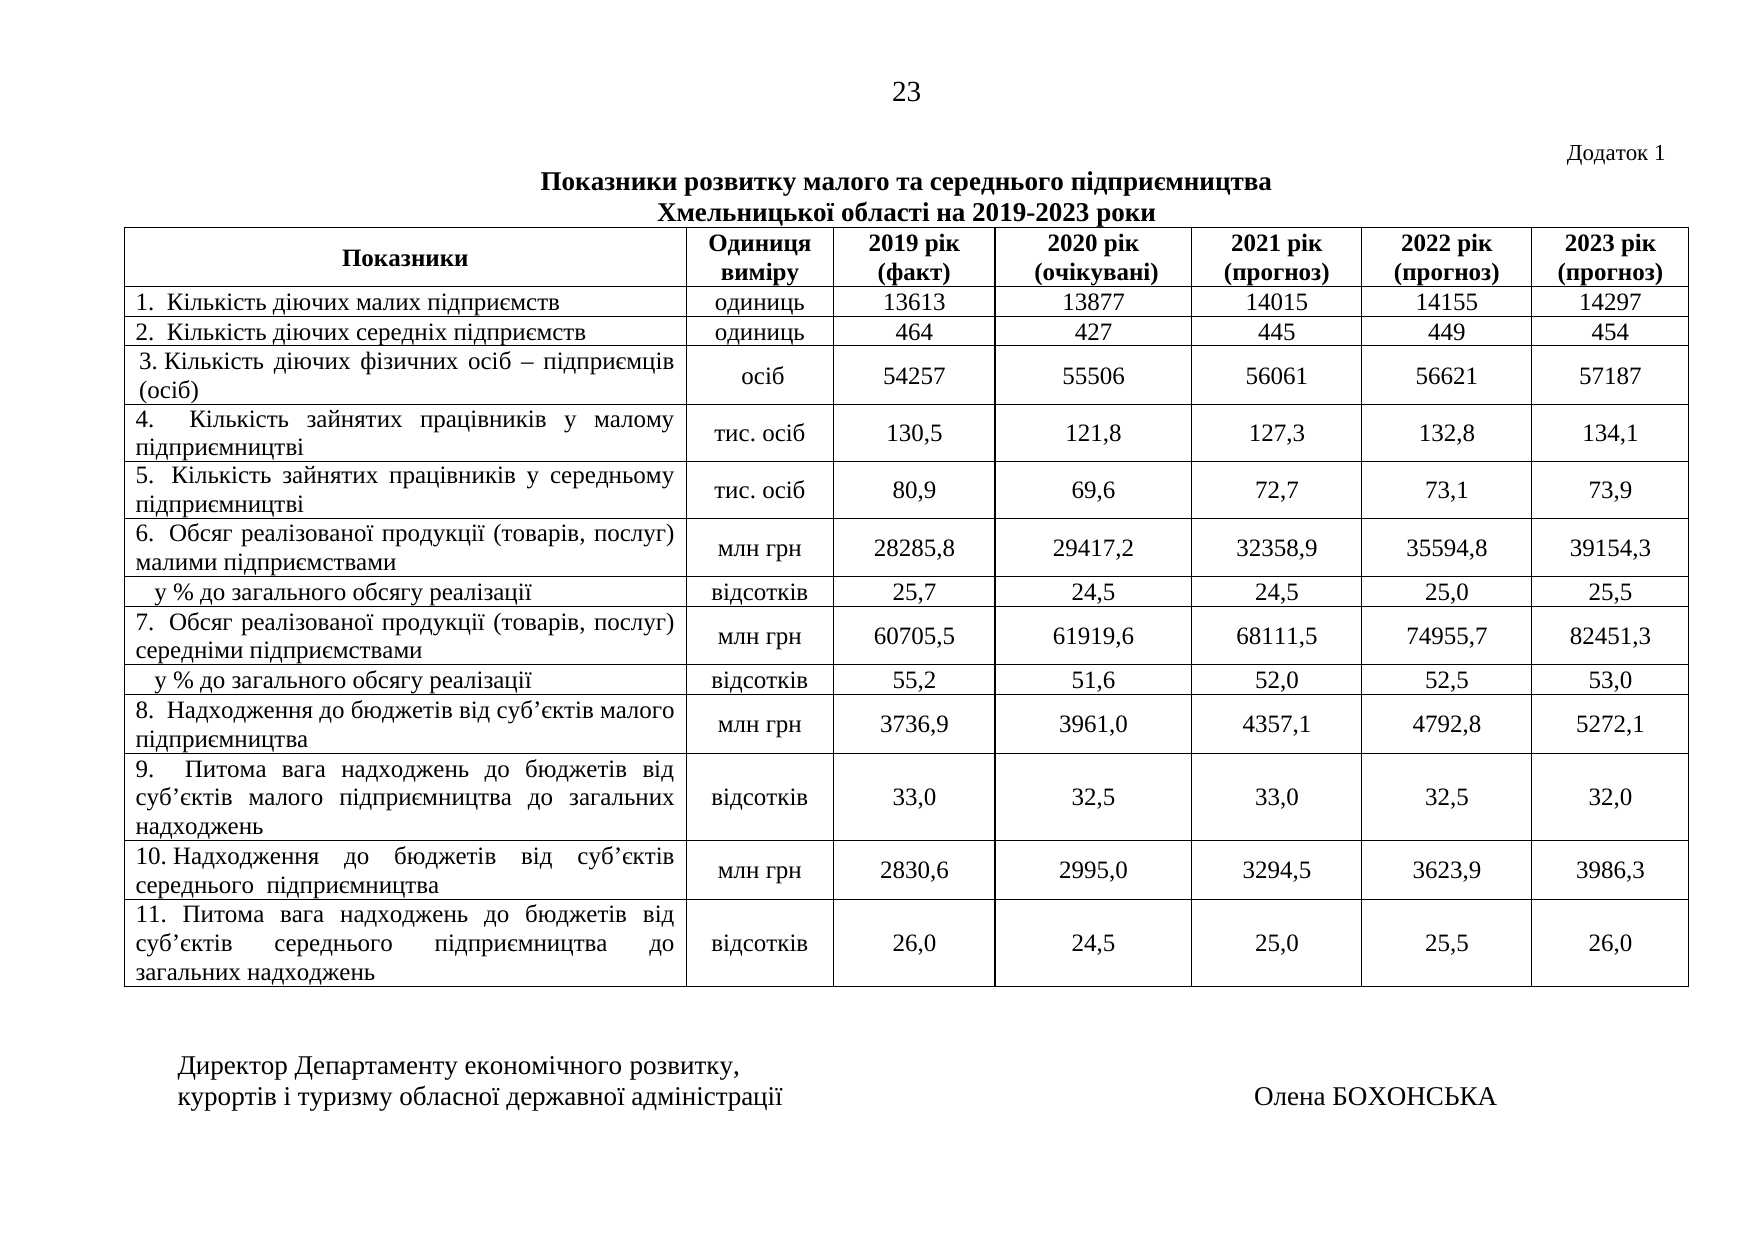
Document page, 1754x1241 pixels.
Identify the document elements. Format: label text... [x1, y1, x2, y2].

table_cell 25,0 [1192, 900, 1361, 986]
table_cell 32,5 [996, 754, 1191, 840]
table_cell 73,9 [1532, 462, 1688, 517]
table_cell 2995,0 [996, 841, 1191, 898]
table_cell 2. Кількість діючих середніх підприємств [125, 317, 686, 345]
table_cell 449 [1362, 317, 1531, 345]
table_cell 134,1 [1532, 405, 1688, 461]
table_cell тис. осіб [687, 462, 833, 517]
table_cell млн грн [687, 519, 833, 576]
table_cell 3294,5 [1192, 841, 1361, 898]
table_header Одиниця виміру [687, 228, 833, 286]
table_cell 5272,1 [1532, 695, 1688, 753]
table_cell 26,0 [1532, 900, 1688, 986]
text Хмельницької області на 2019-2023 роки [148, 196, 1665, 227]
table_cell 464 [834, 317, 994, 345]
table_cell 25,0 [1362, 577, 1531, 606]
table_cell 13613 [834, 287, 994, 316]
table_cell 24,5 [1192, 577, 1361, 606]
table_cell 3623,9 [1362, 841, 1531, 898]
table_cell у % до загального обсягу реалізації [125, 665, 686, 694]
table_cell 3986,3 [1532, 841, 1688, 898]
table_cell 55506 [996, 346, 1191, 404]
table_cell осіб [687, 346, 833, 404]
table_cell 32,5 [1362, 754, 1531, 840]
table_cell 24,5 [996, 900, 1191, 986]
table_cell 10. Надходження до бюджетів від суб’єктів середнього підприємництва [125, 841, 686, 898]
table_cell 132,8 [1362, 405, 1531, 461]
table_cell 2830,6 [834, 841, 994, 898]
table_cell 3961,0 [996, 695, 1191, 753]
table_cell відсотків [687, 754, 833, 840]
table_cell одиниць [687, 317, 833, 345]
table_cell 14297 [1532, 287, 1688, 316]
table_cell 72,7 [1192, 462, 1361, 517]
table_header 2023 рік (прогноз) [1532, 228, 1688, 286]
text Додаток 1 [1418, 138, 1665, 165]
table_cell 33,0 [1192, 754, 1361, 840]
table_cell 35594,8 [1362, 519, 1531, 576]
table_cell 29417,2 [996, 519, 1191, 576]
table_cell 52,5 [1362, 665, 1531, 694]
table_cell млн грн [687, 841, 833, 898]
table_cell 25,5 [1532, 577, 1688, 606]
table_cell 14155 [1362, 287, 1531, 316]
table_cell 454 [1532, 317, 1688, 345]
table_header 2022 рік (прогноз) [1362, 228, 1531, 286]
table_cell 445 [1192, 317, 1361, 345]
table_cell 68111,5 [1192, 607, 1361, 664]
table_cell 56621 [1362, 346, 1531, 404]
table_cell 25,5 [1362, 900, 1531, 986]
table_cell 74955,7 [1362, 607, 1531, 664]
table_cell 4357,1 [1192, 695, 1361, 753]
table_cell 54257 [834, 346, 994, 404]
table_header Показники [125, 228, 686, 286]
table_header 2021 рік (прогноз) [1192, 228, 1361, 286]
table_cell 6. Обсяг реалізованої продукції (товарів, послуг) малими підприємствами [125, 519, 686, 576]
table_cell 121,8 [996, 405, 1191, 461]
table_cell відсотків [687, 577, 833, 606]
table_cell 53,0 [1532, 665, 1688, 694]
table_cell 60705,5 [834, 607, 994, 664]
table_cell 130,5 [834, 405, 994, 461]
table_cell 80,9 [834, 462, 994, 517]
table_cell 25,7 [834, 577, 994, 606]
table_cell 5. Кількість зайнятих працівників у середньому підприємництві [125, 462, 686, 517]
table_cell 3736,9 [834, 695, 994, 753]
table_cell 56061 [1192, 346, 1361, 404]
table_cell 61919,6 [996, 607, 1191, 664]
table_cell 52,0 [1192, 665, 1361, 694]
table_cell 11. Питома вага надходжень до бюджетів від суб’єктів середнього підприємництва до загальних надходжень [125, 900, 686, 986]
table_cell 3. Кількість діючих фізичних осіб – підприємців (осіб) [125, 346, 686, 404]
table_cell одиниць [687, 287, 833, 316]
table_cell 14015 [1192, 287, 1361, 316]
table_cell у % до загального обсягу реалізації [125, 577, 686, 606]
table_cell відсотків [687, 900, 833, 986]
table_cell 427 [996, 317, 1191, 345]
table_cell 28285,8 [834, 519, 994, 576]
table_cell млн грн [687, 607, 833, 664]
table_cell 13877 [996, 287, 1191, 316]
table_cell 4792,8 [1362, 695, 1531, 753]
table_cell 55,2 [834, 665, 994, 694]
table_cell 32358,9 [1192, 519, 1361, 576]
table_cell 57187 [1532, 346, 1688, 404]
table_cell 7. Обсяг реалізованої продукції (товарів, послуг) середніми підприємствами [125, 607, 686, 664]
table_cell 26,0 [834, 900, 994, 986]
table_cell тис. осіб [687, 405, 833, 461]
table_cell млн грн [687, 695, 833, 753]
table_cell відсотків [687, 665, 833, 694]
text Показники розвитку малого та середнього підприємництва [148, 165, 1665, 196]
table_cell 69,6 [996, 462, 1191, 517]
table_cell 39154,3 [1532, 519, 1688, 576]
table_cell 4. Кількість зайнятих працівників у малому підприємництві [125, 405, 686, 461]
table_cell 33,0 [834, 754, 994, 840]
table_header 2019 рік (факт) [834, 228, 994, 286]
table_cell 127,3 [1192, 405, 1361, 461]
text Директор Департаменту економічного розвитку, курортів і туризму обласної державної адміністрації Олена БОХОНСЬКА [177, 1049, 1665, 1111]
table_cell 73,1 [1362, 462, 1531, 517]
table_cell 1. Кількість діючих малих підприємств [125, 287, 686, 316]
table_cell 51,6 [996, 665, 1191, 694]
table_cell 9. Питома вага надходжень до бюджетів від суб’єктів малого підприємництва до загальних надходжень [125, 754, 686, 840]
table_cell 24,5 [996, 577, 1191, 606]
table_cell 8. Надходження до бюджетів від суб’єктів малого підприємництва [125, 695, 686, 753]
table_cell 32,0 [1532, 754, 1688, 840]
table_header 2020 рік (очікувані) [996, 228, 1191, 286]
table_cell 82451,3 [1532, 607, 1688, 664]
